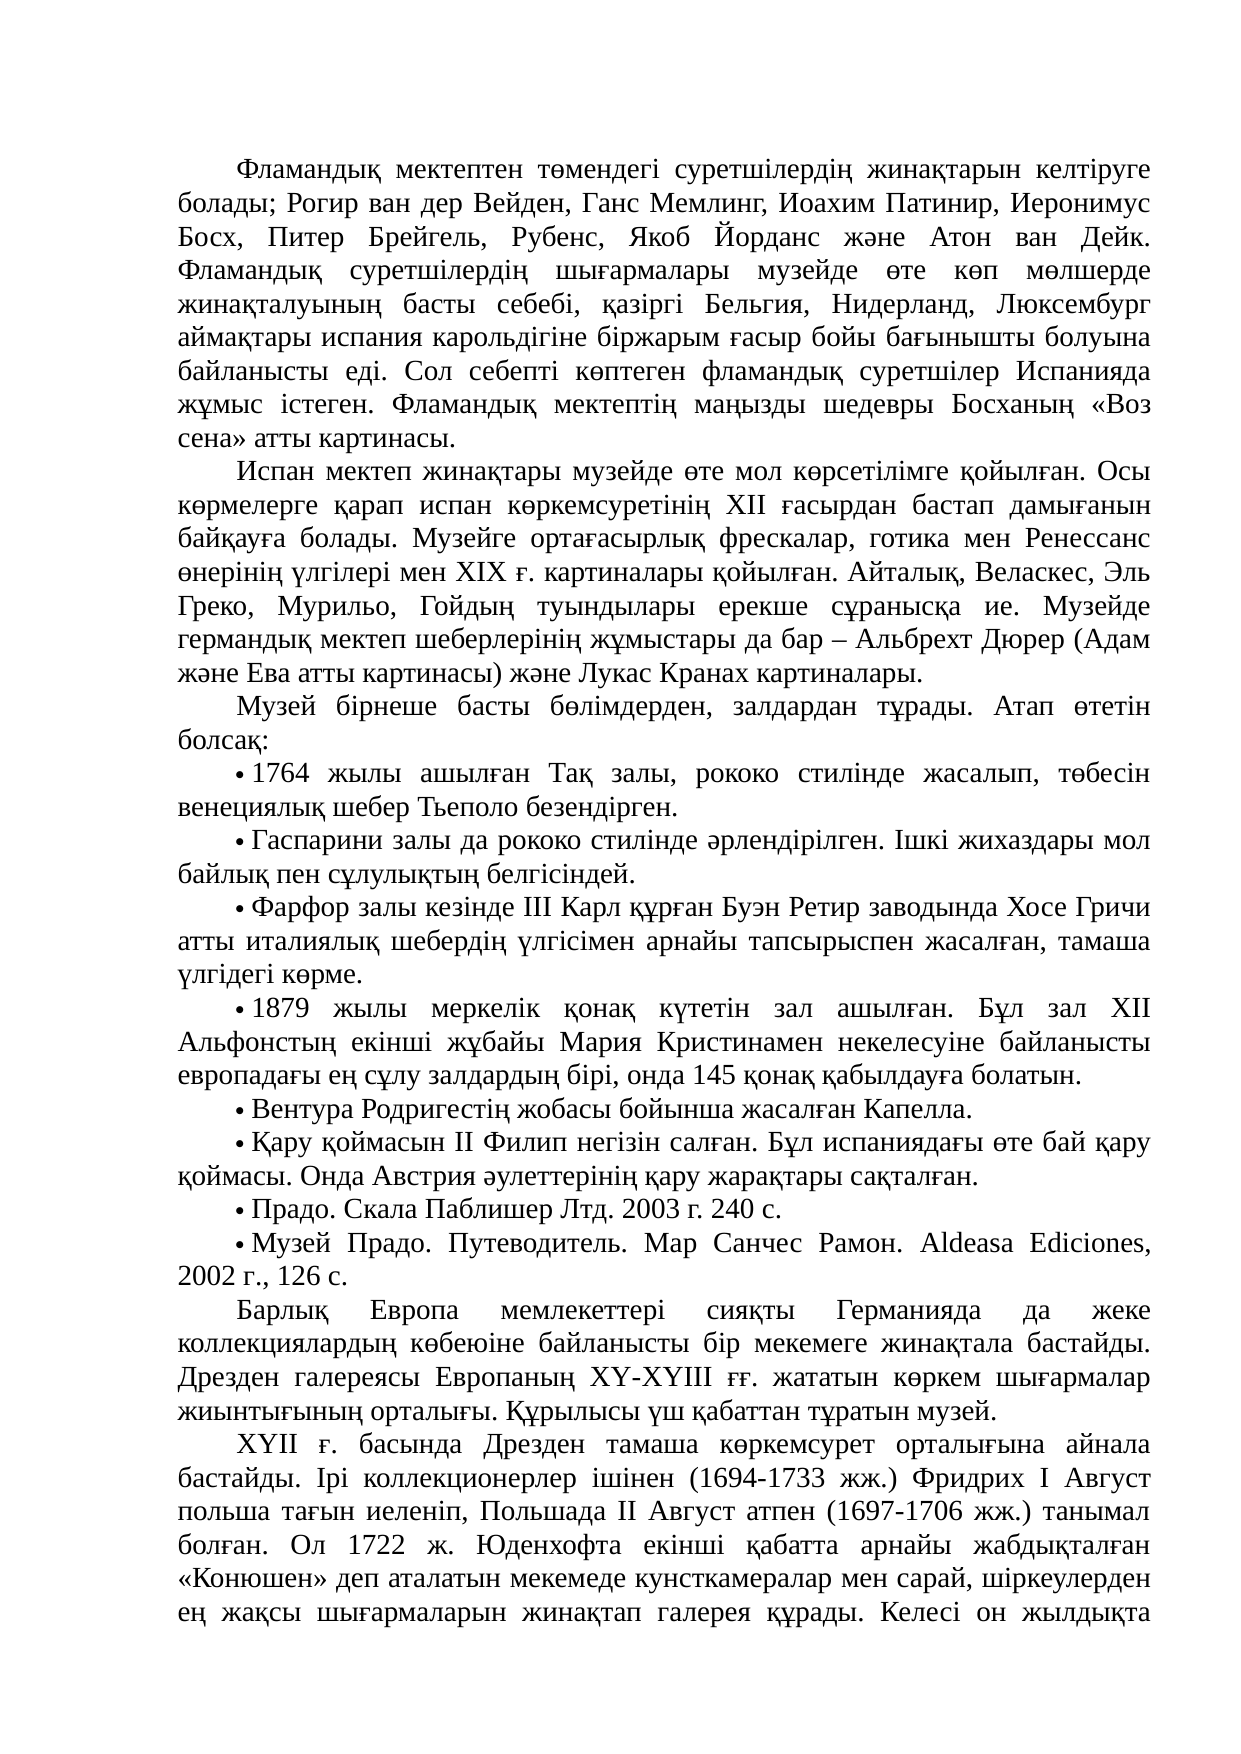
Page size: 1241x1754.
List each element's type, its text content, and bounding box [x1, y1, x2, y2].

list Музей Прадо. Путеводитель. Мар Санчес Рамон. Aldeasa Ediciones, 2002 г., 126 с. [177, 1225, 1152, 1292]
list Гаспарини залы да рококо стилінде әрлендірілген. Ішкі жихаздары мол байлық пен сұлулықтың белгісіндей. [177, 822, 1152, 889]
text Музей бірнеше басты бөлімдерден, залдардан тұрады. Атап өтетін болсақ: [177, 688, 1152, 755]
list 1764 жылы ашылған Тақ залы, рококо стилінде жасалып, төбесін венециялық шебер Тьеполо безендірген. [177, 755, 1152, 822]
list Фарфор залы кезінде ІІІ Карл құрған Буэн Ретир заводында Хосе Гричи атты италиялық шебердің үлгісімен арнайы тапсырыспен жасалған, тамаша үлгідегі көрме. [177, 889, 1152, 990]
list 1879 жылы меркелік қонақ күтетін зал ашылған. Бұл зал ХІІ Альфонстың екінші жұбайы Мария Кристинамен некелесуіне байланысты европадағы ең сұлу залдардың бірі, онда 145 қонақ қабылдауға болатын. [177, 990, 1152, 1091]
text Испан мектеп жинақтары музейде өте мол көрсетілімге қойылған. Осы көрмелерге қарап испан көркемсуретінің ХІІ ғасырдан бастап дамығанын байқауға болады. Музейге ортағасырлық фрескалар, готика мен Ренессанс өнерінің үлгілері мен ХІХ ғ. картиналары қойылған. Айталық, Веласкес, Эль Греко, Мурильо, Гойдың туындылары ерекше сұранысқа ие. Музейде германдық мектеп шеберлерінің жұмыстары да бар – Альбрехт Дюрер (Адам және Ева атты картинасы) және Лукас Кранах картиналары. [177, 453, 1152, 688]
text Фламандық мектептен төмендегі суретшілердің жинақтарын келтіруге болады; Рогир ван дер Вейден, Ганс Мемлинг, Иоахим Патинир, Иеронимус Босх, Питер Брейгель, Рубенс, Якоб Йорданс және Атон ван Дейк. Фламандық суретшілердің шығармалары музейде өте көп мөлшерде жинақталуының басты себебі, қазіргі Бельгия, Нидерланд, Люксембург аймақтары испания карольдігіне біржарым ғасыр бойы бағынышты болуына байланысты еді. Сол себепті көптеген фламандық суретшілер Испанияда жұмыс істеген. Фламандық мектептің маңызды шедевры Босханың «Воз сена» атты картинасы. [177, 152, 1152, 453]
text Барлық Европа мемлекеттері сияқты Германияда да жеке коллекциялардың көбеюіне байланысты бір мекемеге жинақтала бастайды. Дрезден галереясы Европаның ХҮ-ХҮІІІ ғғ. жататын көркем шығармалар жиынтығының орталығы. Құрылысы үш қабаттан тұратын музей. [177, 1292, 1152, 1426]
list Прадо. Скала Паблишер Лтд. 2003 г. 240 с. [177, 1191, 1152, 1225]
list Вентура Родригестің жобасы бойынша жасалған Капелла. [177, 1091, 1152, 1124]
list Қару қоймасын ІІ Филип негізін салған. Бұл испаниядағы өте бай қару қоймасы. Онда Австрия әулеттерінің қару жарақтары сақталған. [177, 1124, 1152, 1191]
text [177, 1426, 1152, 1627]
